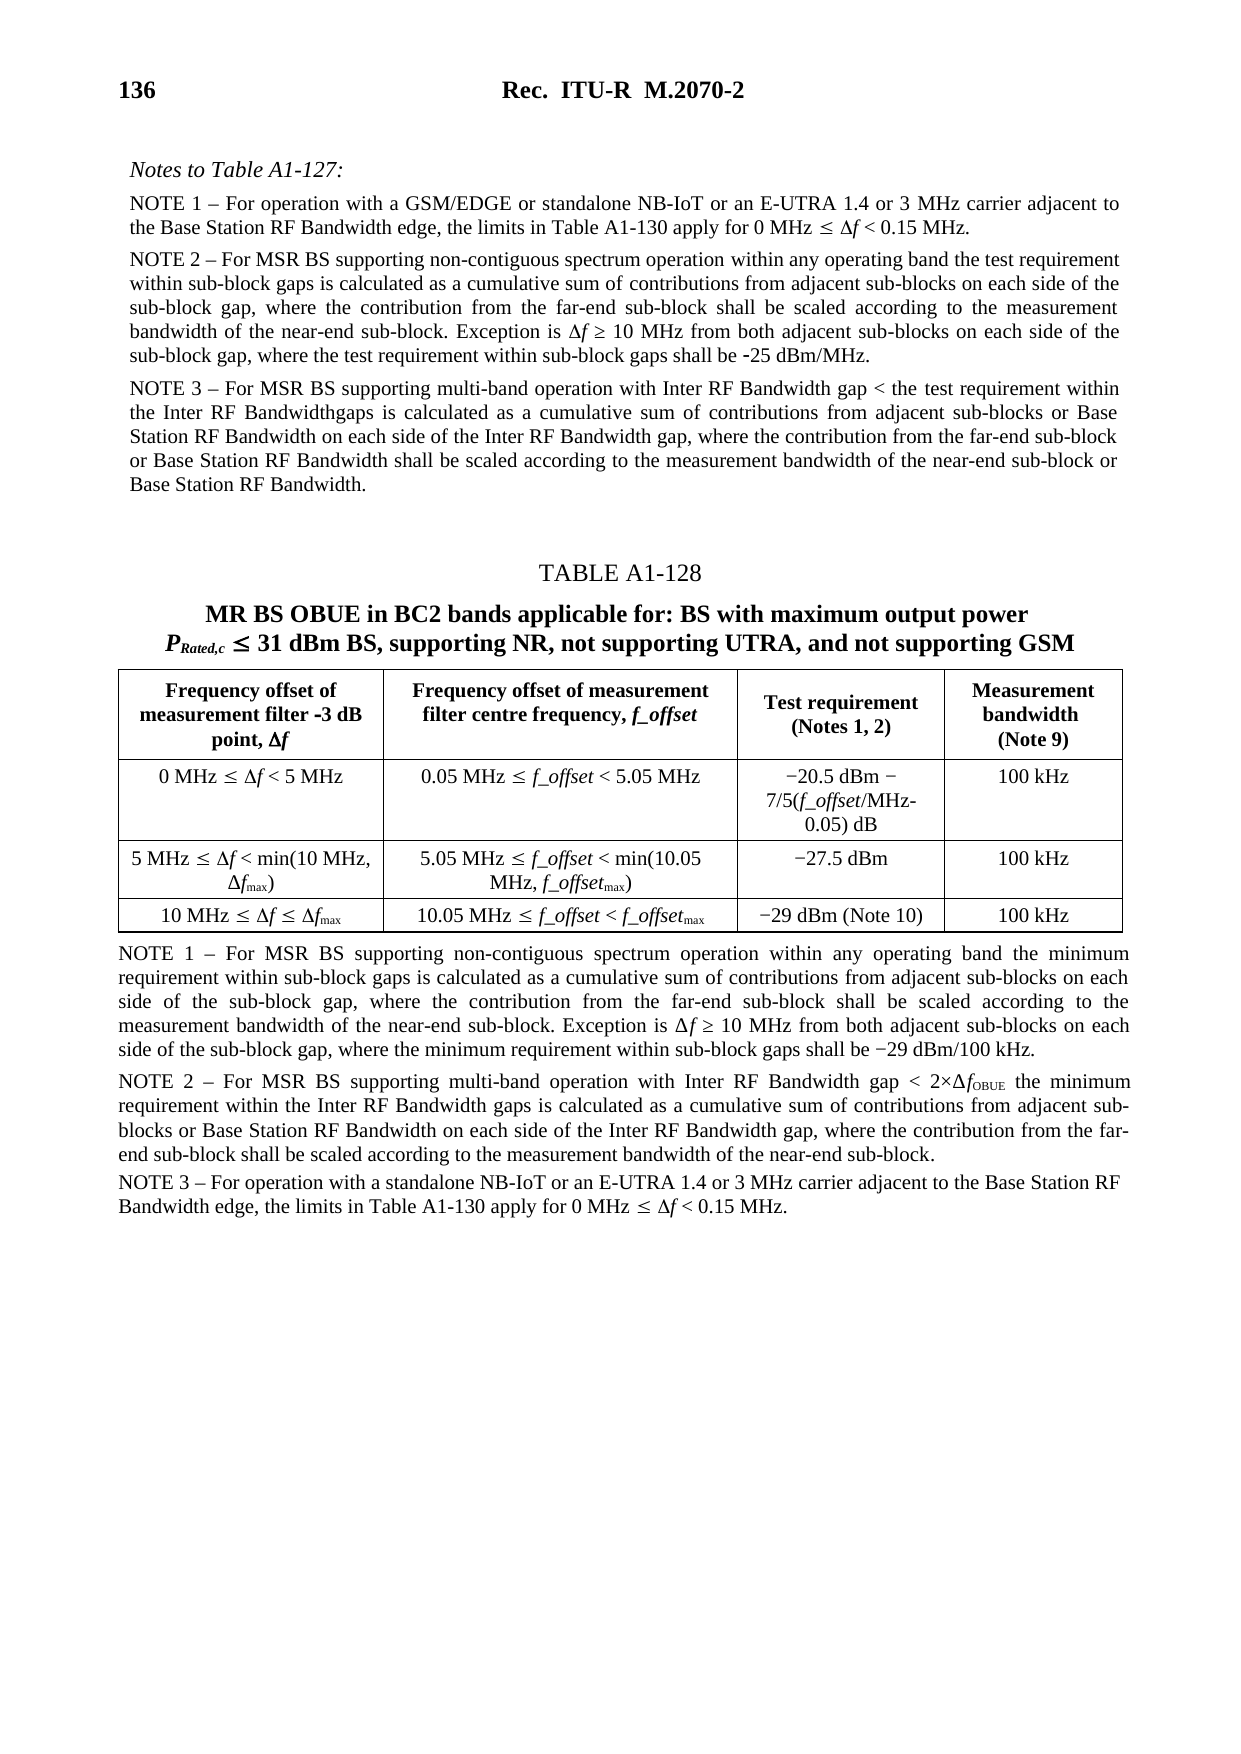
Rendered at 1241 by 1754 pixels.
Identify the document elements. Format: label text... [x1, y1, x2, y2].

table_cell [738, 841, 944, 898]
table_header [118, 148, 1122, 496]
text NOTE 1 – For MSR BS supporting non-contiguous spectrum operation within any operating band the minimum requirement within sub-block gaps is calculated as a cumulative sum of contributions from adjacent sub-blocks on each side of the sub-block gap, where the contribution from the far-end sub-block shall be scaled according to the measurement bandwidth of the near-end sub-block. Exception is Δf ≥ 10 MHz from both adjacent sub-blocks on each side of the sub-block gap, where the minimum requirement within sub-block gaps shall be −29 dBm/100 kHz. [118, 941, 1131, 1061]
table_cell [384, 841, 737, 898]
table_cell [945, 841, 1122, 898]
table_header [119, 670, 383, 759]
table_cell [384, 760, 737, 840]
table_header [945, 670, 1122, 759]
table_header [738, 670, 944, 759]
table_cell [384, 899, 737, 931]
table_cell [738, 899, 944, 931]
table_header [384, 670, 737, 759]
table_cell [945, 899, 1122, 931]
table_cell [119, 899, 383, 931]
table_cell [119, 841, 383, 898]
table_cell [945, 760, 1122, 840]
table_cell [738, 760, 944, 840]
title MR BS OBUE in BC2 bands applicable for: BS with maximum output power PRated,c 31 dBm BS, supporting NR, not supporting UTRA, and not supporting GSM [118, 599, 1122, 656]
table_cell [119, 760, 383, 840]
text NOTE 3 – For operation with a standalone NB-IoT or an E-UTRA 1.4 or 3 MHz carrier adjacent to the Base Station RF Bandwidth edge, the limits in Table A1-130 apply for 0 MHz f < 0.15 MHz. [118, 1170, 1122, 1218]
text TABLE A1-128 [118, 558, 1122, 586]
text NOTE 2 – For MSR BS supporting multi-band operation with Inter RF Bandwidth gap < 2×ΔfOBUE the minimum requirement within the Inter RF Bandwidth gaps is calculated as a cumulative sum of contributions from adjacent sub-blocks or Base Station RF Bandwidth on each side of the Inter RF Bandwidth gap, where the contribution from the far-end sub-block shall be scaled according to the measurement bandwidth of the near-end sub-block. [118, 1069, 1131, 1166]
